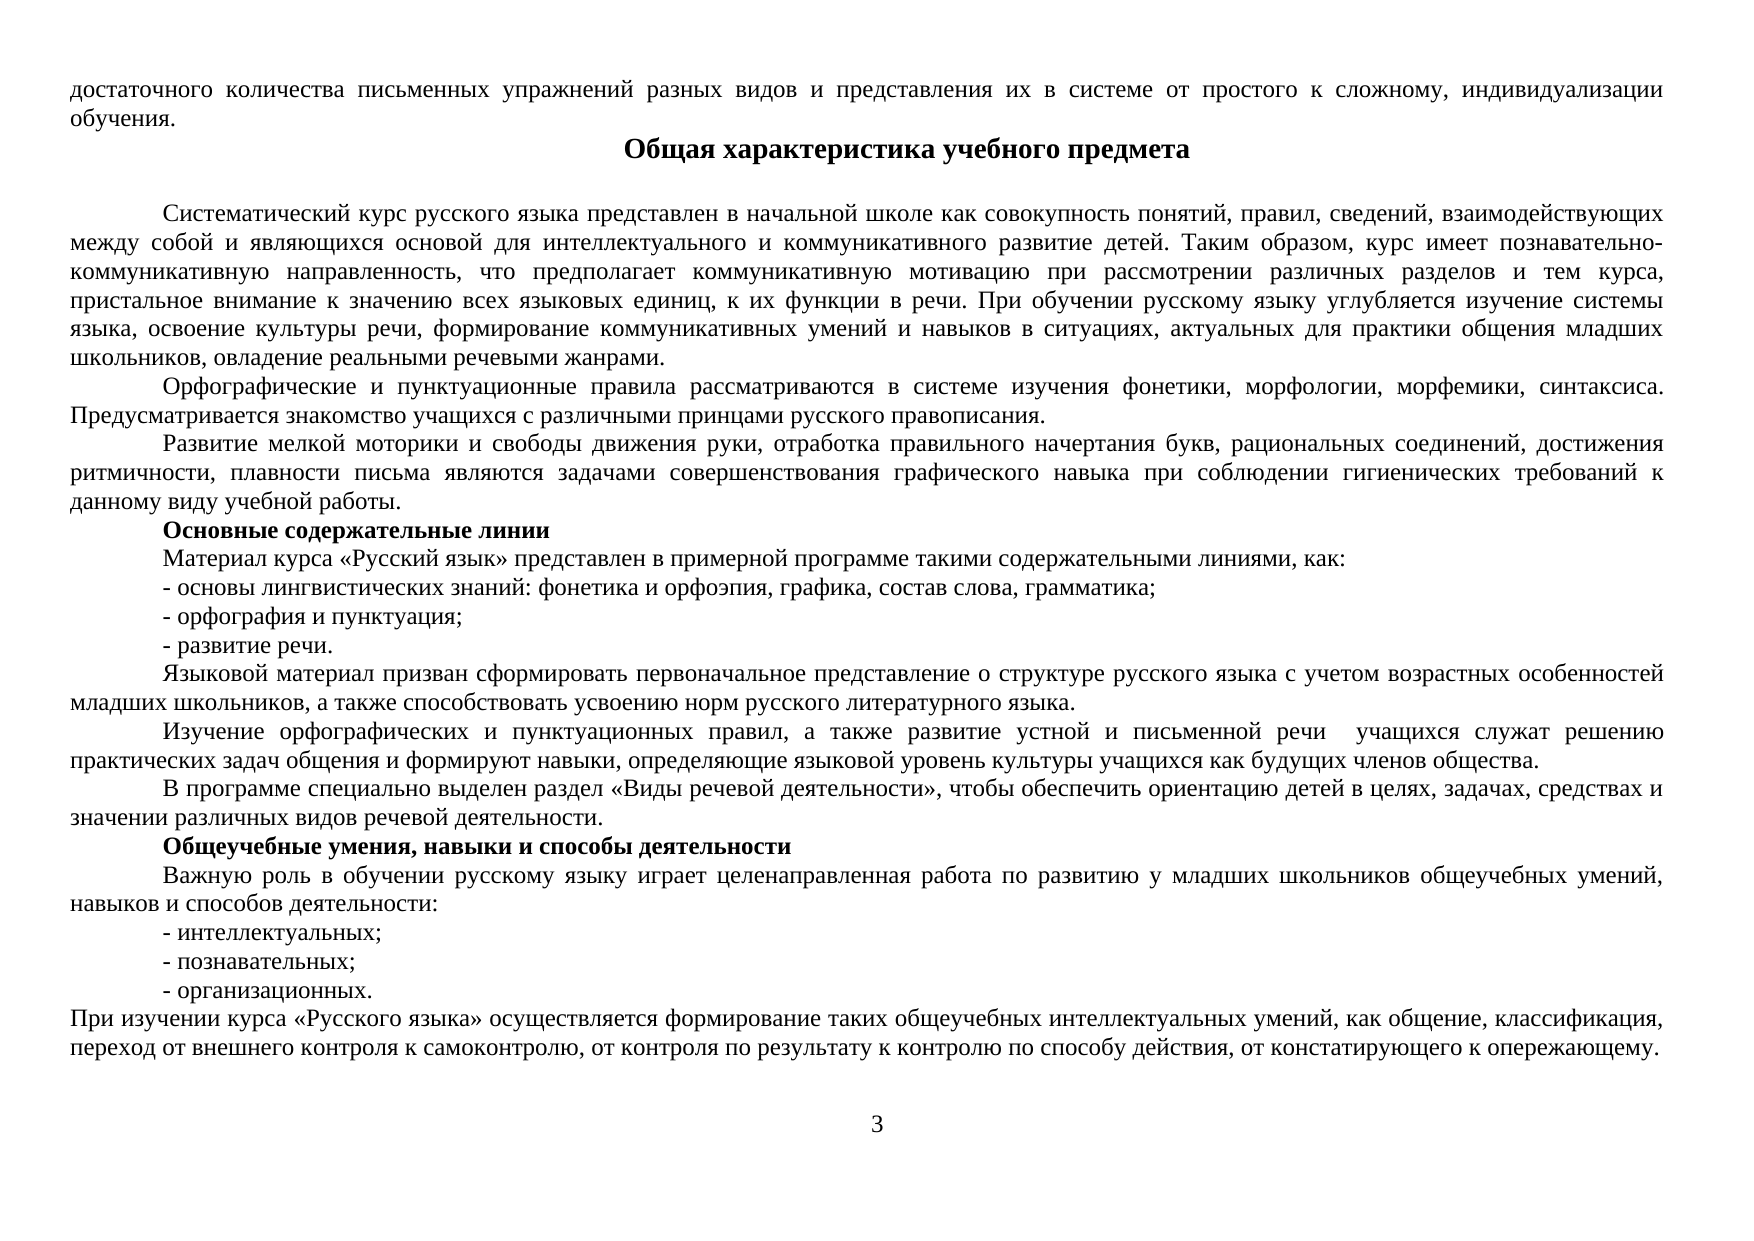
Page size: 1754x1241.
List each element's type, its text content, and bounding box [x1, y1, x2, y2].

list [70, 74, 1665, 131]
list При изучении курса «Русского языка» осуществляется формирование таких общеучебных интеллектуальных умений, как общение, классификация, переход от внешнего контроля к самоконтролю, от контроля по результату к контролю по способу действия, от констатирующего к опережающему. [70, 1003, 1665, 1061]
list В программе специально выделен раздел «Виды речевой деятельности», чтобы обеспечить ориентацию детей в целях, задачах, средствах и значении различных видов речевой деятельности. [70, 773, 1665, 831]
list - познавательных; [70, 946, 1665, 975]
list Развитие мелкой моторики и свободы движения руки, отработка правильного начертания букв, рациональных соединений, достижения ритмичности, плавности письма являются задачами совершенствования графического навыка при соблюдении гигиенических требований к данному виду учебной работы. [70, 428, 1665, 515]
list - орфография и пунктуация; [70, 601, 1665, 630]
list Систематический курс русского языка представлен в начальной школе как совокупность понятий, правил, сведений, взаимодействующих между собой и являющихся основой для интеллектуального и коммуникативного развитие детей. Таким образом, курс имеет познавательно-коммуникативную направленность, что предполагает коммуникативную мотивацию при рассмотрении различных разделов и тем курса, пристальное внимание к значению всех языковых единиц, к их функции в речи. При обучении русскому языку углубляется изучение системы языка, освоение культуры речи, формирование коммуникативных умений и навыков в ситуациях, актуальных для практики общения младших школьников, овладение реальными речевыми жанрами. [70, 198, 1665, 371]
list Общеучебные умения, навыки и способы деятельности [70, 831, 1665, 860]
list Основные содержательные линии [70, 515, 1665, 543]
list Материал курса «Русский язык» представлен в примерной программе такими содержательными линиями, как: [70, 543, 1665, 572]
list - организационных. [70, 975, 1665, 1003]
list Изучение орфографических и пунктуационных правил, а также развитие устной и письменной речи учащихся служат решению практических задач общения и формируют навыки, определяющие языковой уровень культуры учащихся как будущих членов общества. [70, 716, 1665, 773]
list Важную роль в обучении русскому языку играет целенаправленная работа по развитию у младших школьников общеучебных умений, навыков и способов деятельности: [70, 860, 1665, 917]
list Языковой материал призван сформировать первоначальное представление о структуре русского языка с учетом возрастных особенностей младших школьников, а также способствовать усвоению норм русского литературного языка. [70, 658, 1665, 716]
text Общая характеристика учебного предмета [89, 131, 1665, 165]
list Орфографические и пунктуационные правила рассматриваются в системе изучения фонетики, морфологии, морфемики, синтаксиса. Предусматривается знакомство учащихся с различными принцами русского правописания. [70, 371, 1665, 428]
list - основы лингвистических знаний: фонетика и орфоэпия, графика, состав слова, грамматика; [70, 572, 1665, 601]
list - интеллектуальных; [70, 917, 1665, 946]
list - развитие речи. [70, 630, 1665, 658]
